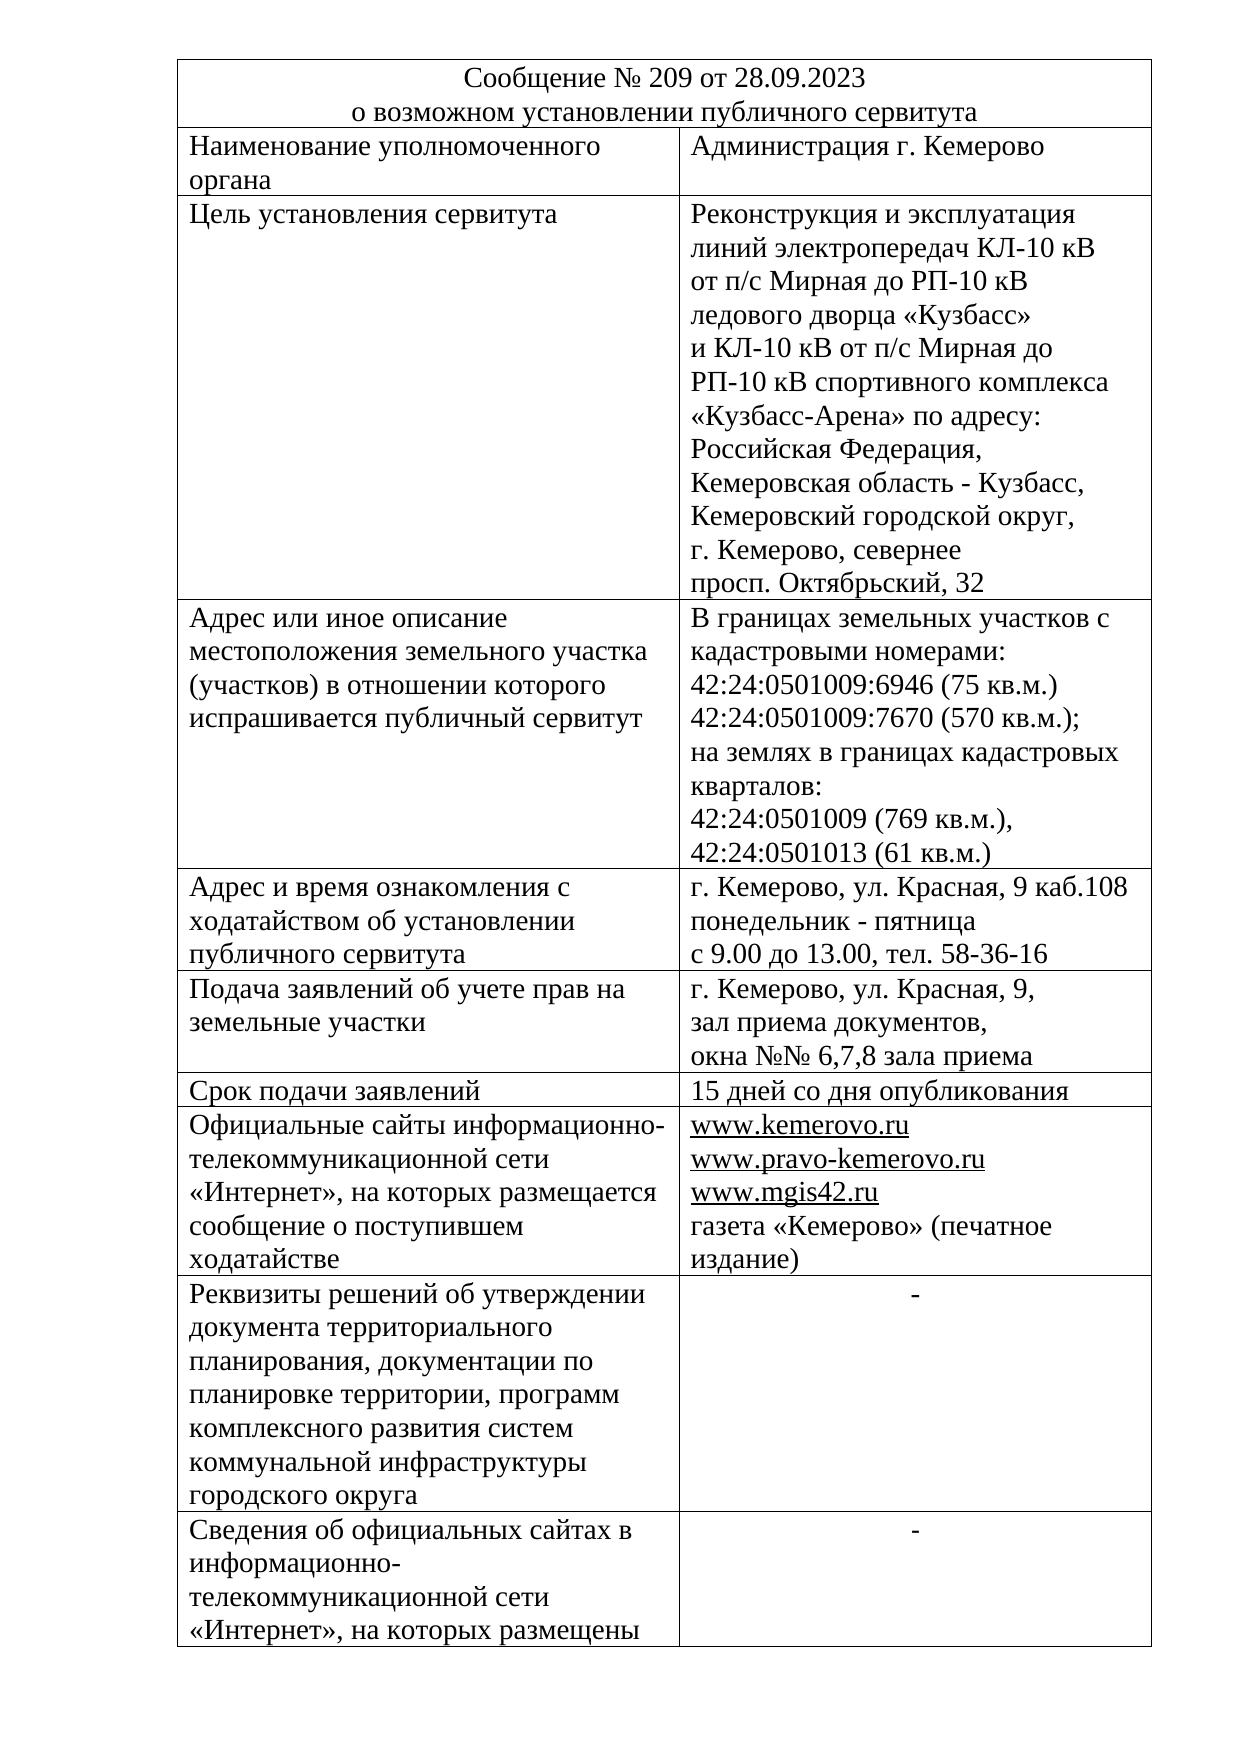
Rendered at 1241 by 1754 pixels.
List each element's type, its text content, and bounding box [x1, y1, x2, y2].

table_cell г. Кемерово, ул. Красная, 9 каб.108 понедельник - пятница с 9.00 до 13.00, тел. 58-36-16 [680, 869, 1151, 970]
table_cell www.kemerovo.ru www.pravo-kemerovo.ru www.mgis42.ru газета «Кемерово» (печатное издание) [680, 1107, 1151, 1275]
table_cell Адрес и время ознакомления с ходатайством об установлении публичного сервитута [178, 869, 679, 970]
table_header Сообщение № 209 от 28.09.2023 о возможном установлении публичного сервитута [178, 60, 1151, 127]
table_cell Администрация г. Кемерово [680, 128, 1151, 195]
table_cell Реквизиты решений об утверждении документа территориального планирования, документации по планировке территории, программ комплексного развития систем коммунальной инфраструктуры городского округа [178, 1276, 679, 1511]
table_cell Наименование уполномоченного органа [178, 128, 679, 195]
table_cell г. Кемерово, ул. Красная, 9, зал приема документов, окна №№ 6,7,8 зала приема [680, 971, 1151, 1072]
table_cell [178, 1512, 679, 1646]
table_cell 15 дней со дня опубликования [680, 1073, 1151, 1106]
table_cell - [680, 1276, 1151, 1511]
table_cell Цель установления сервитута [178, 196, 679, 599]
table_cell В границах земельных участков с кадастровыми номерами: 42:24:0501009:6946 (75 кв.м.) 42:24:0501009:7670 (570 кв.м.); на землях в границах кадастровых кварталов: 42:24:0501009 (769 кв.м.), 42:24:0501013 (61 кв.м.) [680, 600, 1151, 868]
table_cell Адрес или иное описание местоположения земельного участка (участков) в отношении которого испрашивается публичный сервитут [178, 600, 679, 868]
table_cell Реконструкция и эксплуатация линий электропередач КЛ-10 кВ от п/с Мирная до РП-10 кВ ледового дворца «Кузбасс» и КЛ-10 кВ от п/с Мирная до РП-10 кВ спортивного комплекса «Кузбасс-Арена» по адресу: Российская Федерация, Кемеровская область - Кузбасс, Кемеровский городской округ, г. Кемерово, севернее просп. Октябрьский, 32 [680, 196, 1151, 599]
table_cell Официальные сайты информационно- телекоммуникационной сети «Интернет», на которых размещается сообщение о поступившем ходатайстве [178, 1107, 679, 1275]
table_cell Срок подачи заявлений [178, 1073, 679, 1106]
table_cell - [680, 1512, 1151, 1646]
table_cell Подача заявлений об учете прав на земельные участки [178, 971, 679, 1072]
